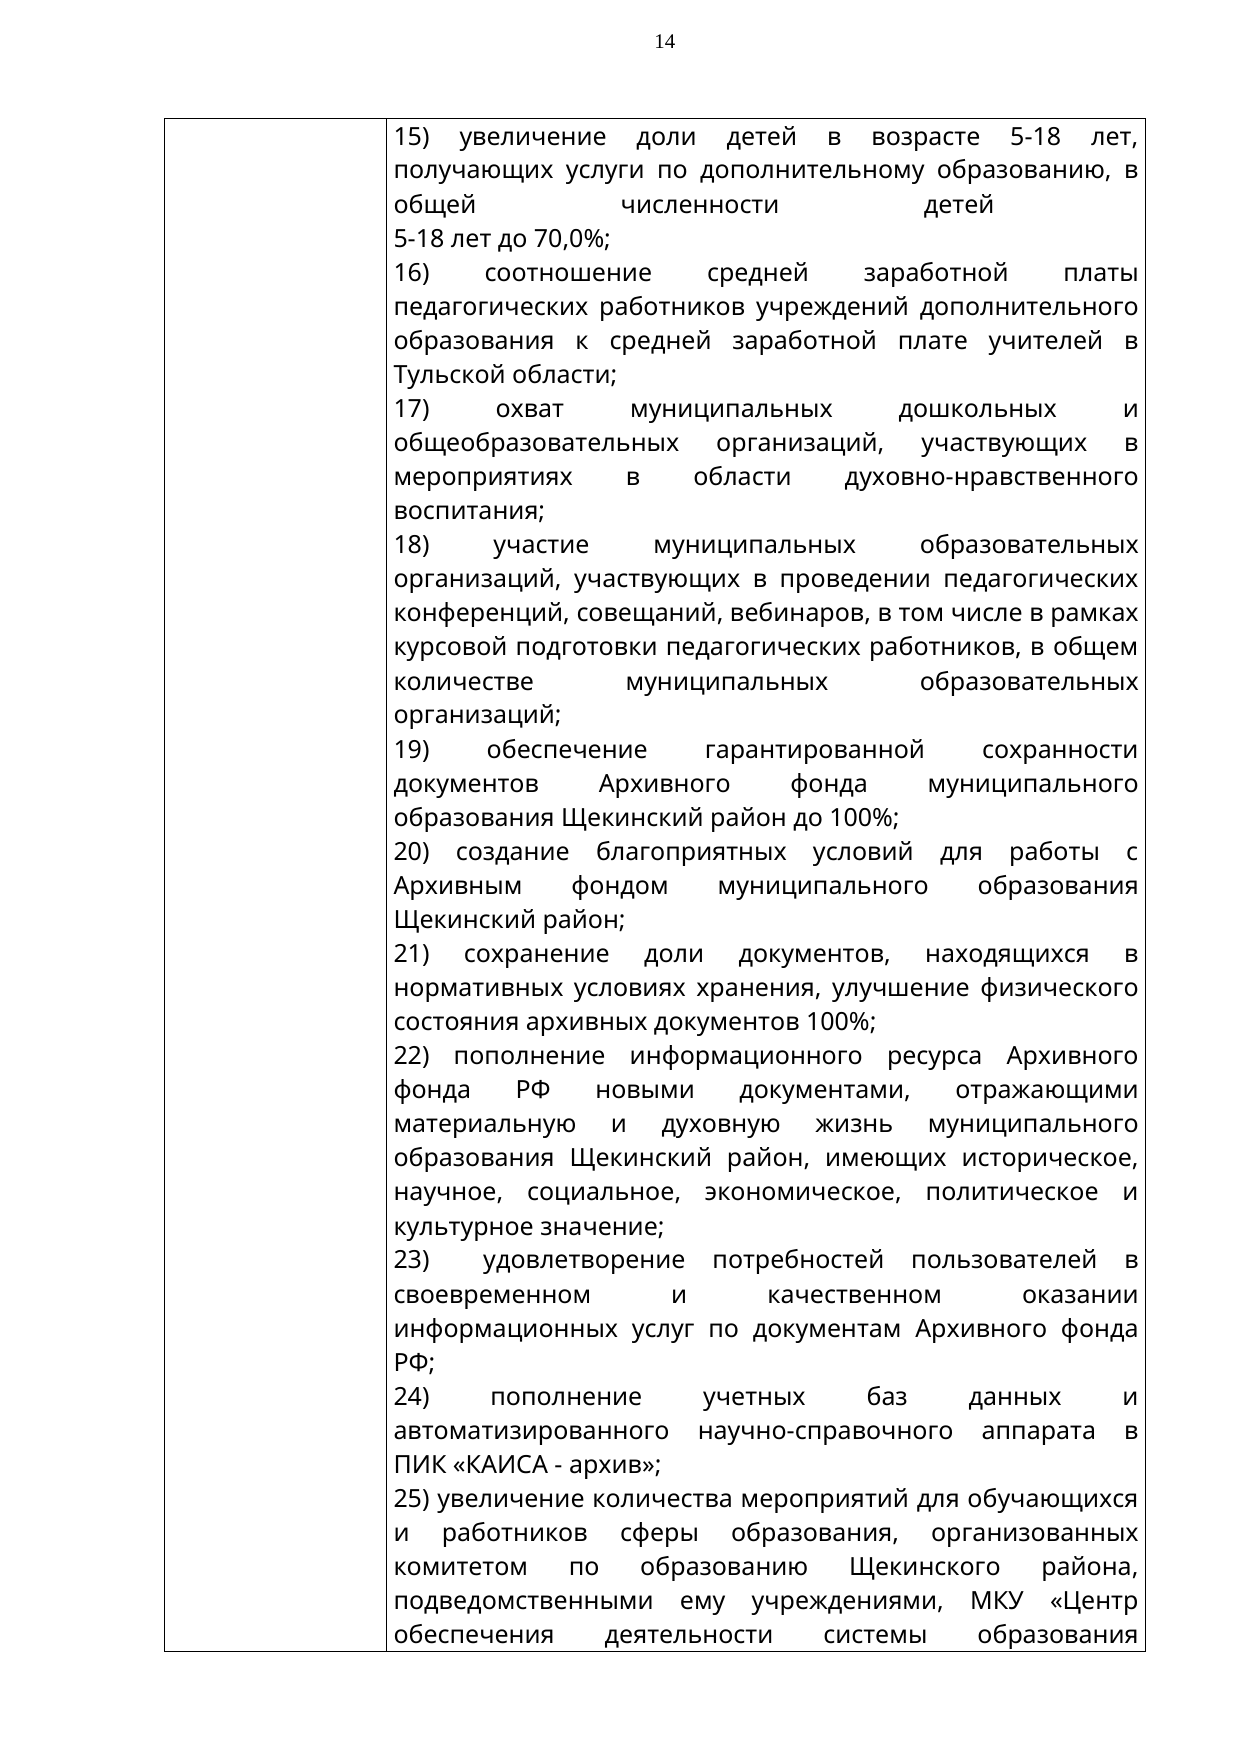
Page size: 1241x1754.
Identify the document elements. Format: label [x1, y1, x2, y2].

table_cell [387, 119, 1145, 1651]
table_cell [165, 119, 386, 1651]
